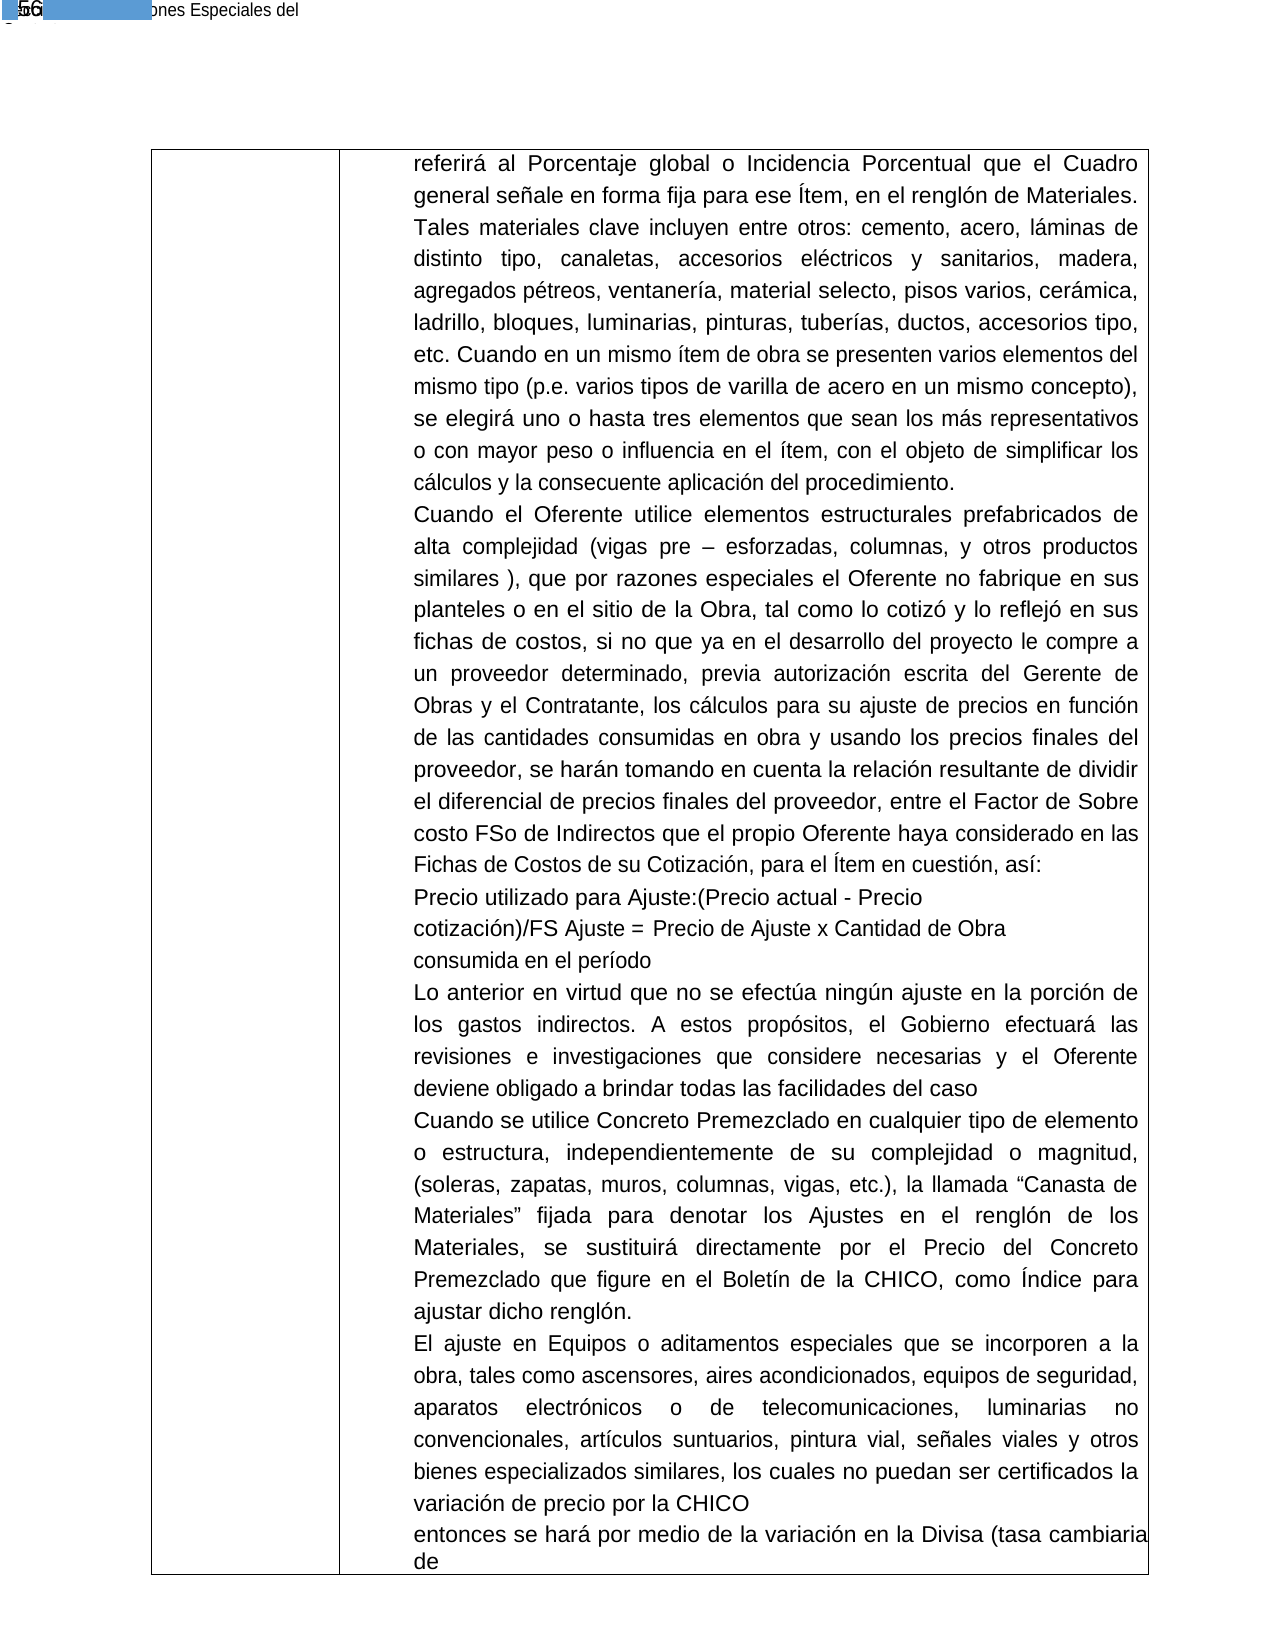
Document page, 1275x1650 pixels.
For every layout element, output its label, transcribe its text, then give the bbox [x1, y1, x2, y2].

table_header referirá al Porcentaje global o Incidencia Porcentual que el Cuadro general señale en forma fija para ese Ítem, en el renglón de Materiales. Tales materiales clave incluyen entre otros: cemento, acero, láminas de distinto tipo, canaletas, accesorios eléctricos y sanitarios, madera, agregados pétreos, ventanería, material selecto, pisos varios, cerámica, ladrillo, bloques, luminarias, pinturas, tuberías, ductos, accesorios tipo, etc. Cuando en un mismo ítem de obra se presenten varios elementos del mismo tipo (p.e. varios tipos de varilla de acero en un mismo concepto), se elegirá uno o hasta tres elementos que sean los más representativos o con mayor peso o influencia en el ítem, con el objeto de simplificar los cálculos y la consecuente aplicación del procedimiento. Cuando el Oferente utilice elementos estructurales prefabricados de alta complejidad (vigas pre – esforzadas, columnas, y otros productos similares ), que por razones especiales el Oferente no fabrique en sus planteles o en el sitio de la Obra, tal como lo cotizó y lo reflejó en sus fichas de costos, si no que ya en el desarrollo del proyecto le compre a un proveedor determinado, previa autorización escrita del Gerente de Obras y el Contratante, los cálculos para su ajuste de precios en función de las cantidades consumidas en obra y usando los precios finales del proveedor, se harán tomando en cuenta la relación resultante de dividir el diferencial de precios finales del proveedor, entre el Factor de Sobre costo FSo de Indirectos que el propio Oferente haya considerado en las Fichas de Costos de su Cotización, para el Ítem en cuestión, así: Precio utilizado para Ajuste:(Precio actual - Precio cotización)/FS Ajuste = Precio de Ajuste x Cantidad de Obra consumida en el período Lo anterior en virtud que no se efectúa ningún ajuste en la porción de los gastos indirectos. A estos propósitos, el Gobierno efectuará las revisiones e investigaciones que considere necesarias y el Oferente deviene obligado a brindar todas las facilidades del caso Cuando se utilice Concreto Premezclado en cualquier tipo de elemento o estructura, independientemente de su complejidad o magnitud, (soleras, zapatas, muros, columnas, vigas, etc.), la llamada “Canasta de Materiales” fijada para denotar los Ajustes en el renglón de los Materiales, se sustituirá directamente por el Precio del Concreto Premezclado que figure en el Boletín de la CHICO, como Índice para ajustar dicho renglón. El ajuste en Equipos o aditamentos especiales que se incorporen a la obra, tales como ascensores, aires acondicionados, equipos de seguridad, aparatos electrónicos o de telecomunicaciones, luminarias no convencionales, artículos suntuarios, pintura vial, señales viales y otros bienes especializados similares, los cuales no puedan ser certificados la variación de precio por la CHICO entonces se hará por medio de la variación en la Divisa (tasa cambiaria de [340, 150, 1148, 1574]
table_header [152, 150, 339, 1574]
